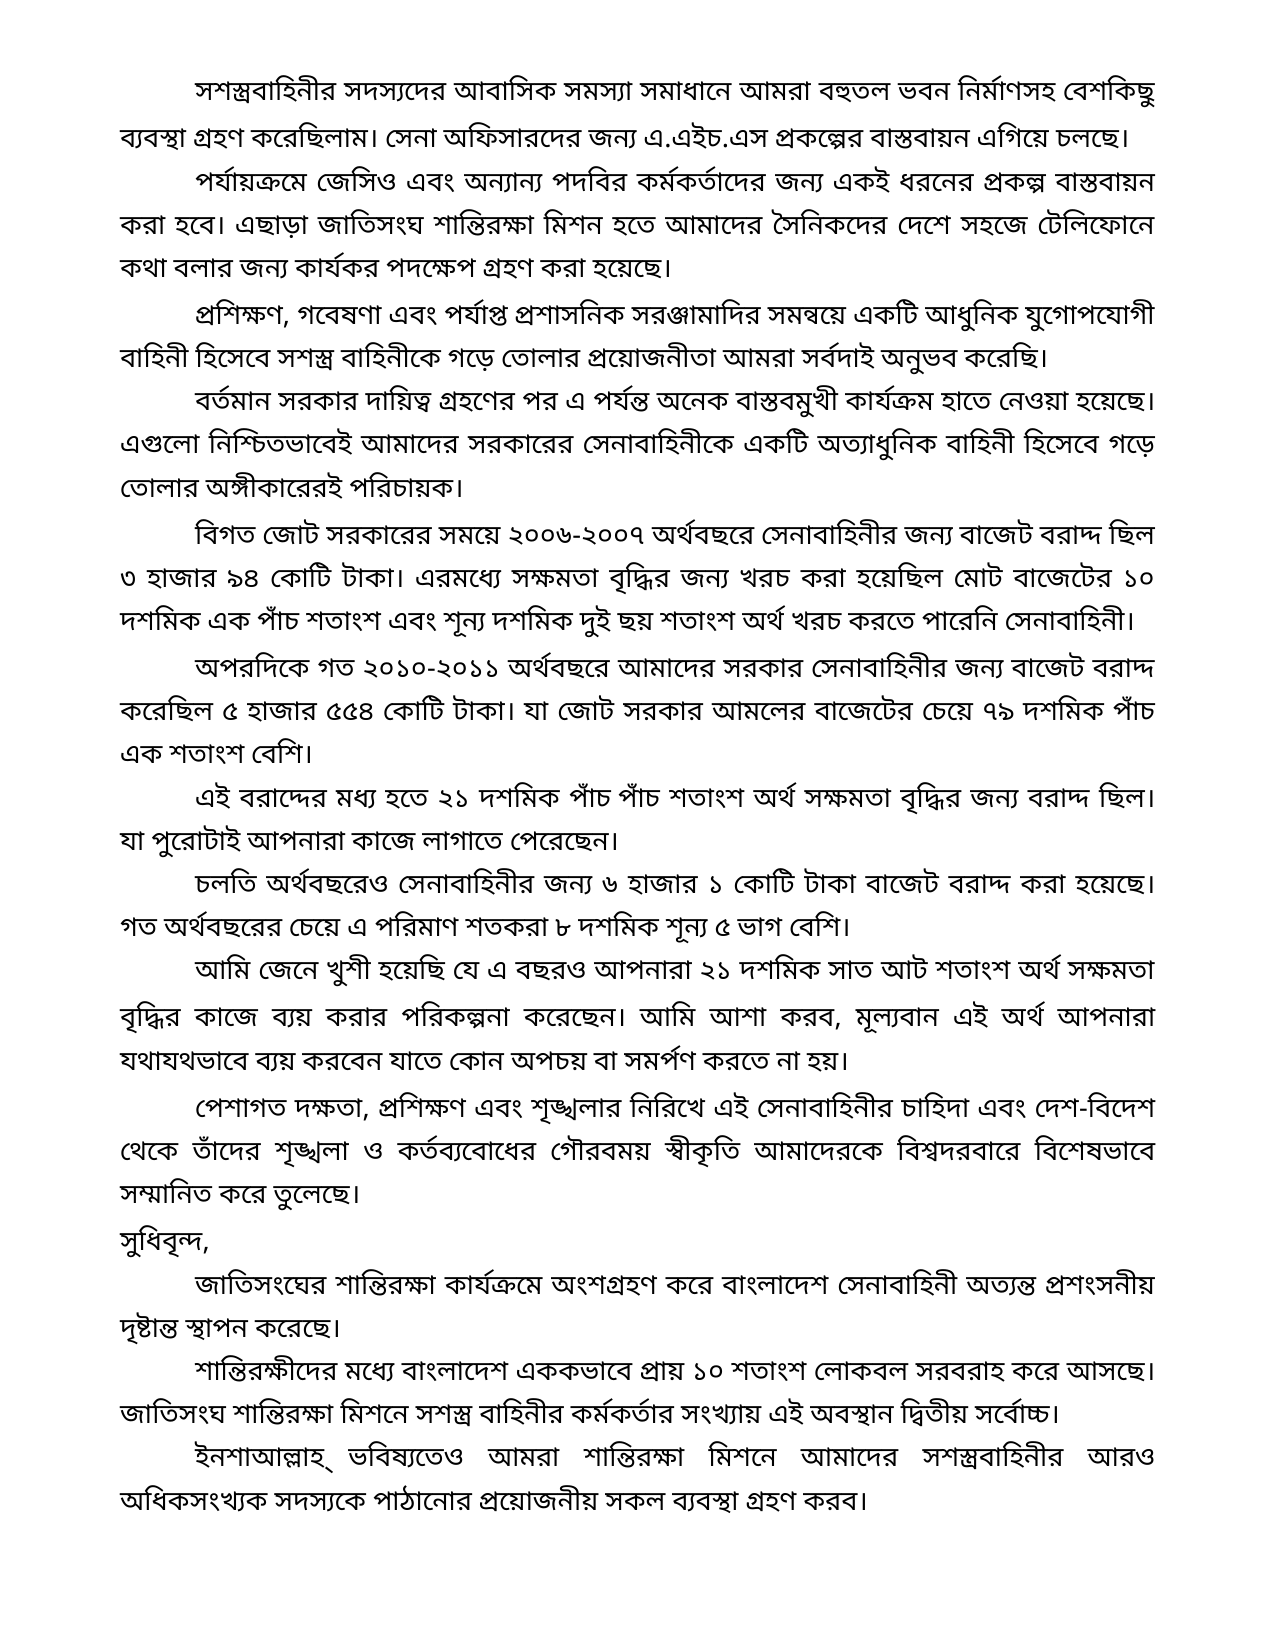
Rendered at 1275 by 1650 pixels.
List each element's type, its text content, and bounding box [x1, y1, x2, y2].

text পর্যায়ক্রমে জেসিও এবং অন্যান্য পদবির কর্মকর্তাদের জন্য একই ধরনের প্রকল্প বাস্তবায়ন করা হবে। এছাড়া জাতিসংঘ শান্তিরক্ষা মিশন হতে আমাদের সৈনিকদের দেশে সহজে টেলিফোনে কথা বলার জন্য কার্যকর পদক্ষেপ গ্রহণ করা হয়েছে। [120, 166, 1155, 288]
text পেশাগত দক্ষতা, প্রশিক্ষণ এবং শৃঙ্খলার নিরিখে এই সেনাবাহিনীর চাহিদা এবং দেশ-বিদেশ থেকে তাঁদের শৃঙ্খলা ও কর্তব্যবোধের গৌরবময় স্বীকৃতি আমাদেরকে বিশ্বদরবারে বিশেষভাবে সম্মানিত করে তুলেছে। [120, 1088, 1155, 1214]
text চলতি অর্থবছরেও সেনাবাহিনীর জন্য ৬ হাজার ১ কোটি টাকা বাজেট বরাদ্দ করা হয়েছে। গত অর্থবছরের চেয়ে এ পরিমাণ শতকরা ৮ দশমিক শূন্য ৫ ভাগ বেশি। [120, 868, 1155, 947]
text সশস্ত্রবাহিনীর সদস্যদের আবাসিক সমস্যা সমাধানে আমরা বহুতল ভবন নির্মাণসহ বেশকিছু ব্যবস্থা গ্রহণ করেছিলাম। সেনা অফিসারদের জন্য এ.এইচ.এস প্রকল্পের বাস্তবায়ন এগিয়ে চলছে। [120, 75, 1155, 158]
text শান্তিরক্ষীদের মধ্যে বাংলাদেশ এককভাবে প্রায় ১০ শতাংশ লোকবল সরবরাহ করে আসছে। জাতিসংঘ শান্তিরক্ষা মিশনে সশস্ত্র বাহিনীর কর্মকর্তার সংখ্যায় এই অবস্থান দ্বিতীয় সর্বোচ্চ। [120, 1356, 1155, 1435]
text এই বরাদ্দের মধ্য হতে ২১ দশমিক পাঁচ পাঁচ শতাংশ অর্থ সক্ষমতা বৃদ্ধির জন্য বরাদ্দ ছিল। যা পুরোটাই আপনারা কাজে লাগাতে পেরেছেন। [120, 782, 1155, 861]
text ইনশাআল্লাহ্ ভবিষ্যতেও আমরা শান্তিরক্ষা মিশনে আমাদের সশস্ত্রবাহিনীর আরও অধিকসংখ্যক সদস্যকে পাঠানোর প্রয়োজনীয় সকল ব্যবস্থা গ্রহণ করব। [120, 1442, 1155, 1521]
text প্রশিক্ষণ, গবেষণা এবং পর্যাপ্ত প্রশাসনিক সরঞ্জামাদির সমন্বয়ে একটি আধুনিক যুগোপযোগী বাহিনী হিসেবে সশস্ত্র বাহিনীকে গড়ে তোলার প্রয়োজনীতা আমরা সর্বদাই অনুভব করেছি। [120, 296, 1155, 379]
text আমি জেনে খুশী হয়েছি যে এ বছরও আপনারা ২১ দশমিক সাত আট শতাংশ অর্থ সক্ষমতা বৃদ্ধির কাজে ব্যয় করার পরিকল্পনা করেছেন। আমি আশা করব, মূল্যবান এই অর্থ আপনারা যথাযথভাবে ব্যয় করবেন যাতে কোন অপচয় বা সমর্পণ করতে না হয়। [120, 954, 1155, 1081]
text জাতিসংঘের শান্তিরক্ষা কার্যক্রমে অংশগ্রহণ করে বাংলাদেশ সেনাবাহিনী অত্যন্ত প্রশংসনীয় দৃষ্টান্ত স্থাপন করেছে। [120, 1269, 1155, 1348]
text বর্তমান সরকার দায়িত্ব গ্রহণের পর এ পর্যন্ত অনেক বাস্তবমুখী কার্যক্রম হাতে নেওয়া হয়েছে। এগুলো নিশ্চিতভাবেই আমাদের সরকারের সেনাবাহিনীকে একটি অত্যাধুনিক বাহিনী হিসেবে গড়ে তোলার অঙ্গীকারেরই পরিচায়ক। [120, 386, 1155, 508]
text সুধিবৃন্দ, [120, 1222, 1155, 1262]
text বিগত জোট সরকারের সময়ে ২০০৬-২০০৭ অর্থবছরে সেনাবাহিনীর জন্য বাজেট বরাদ্দ ছিল ৩ হাজার ৯৪ কোটি টাকা। এরমধ্যে সক্ষমতা বৃদ্ধির জন্য খরচ করা হয়েছিল মোট বাজেটের ১০ দশমিক এক পাঁচ শতাংশ এবং শূন্য দশমিক দুই ছয় শতাংশ অর্থ খরচ করতে পারেনি সেনাবাহিনী। [120, 515, 1155, 641]
text অপরদিকে গত ২০১০-২০১১ অর্থবছরে আমাদের সরকার সেনাবাহিনীর জন্য বাজেট বরাদ্দ করেছিল ৫ হাজার ৫৫৪ কোটি টাকা। যা জোট সরকার আমলের বাজেটের চেয়ে ৭৯ দশমিক পাঁচ এক শতাংশ বেশি। [120, 649, 1155, 775]
